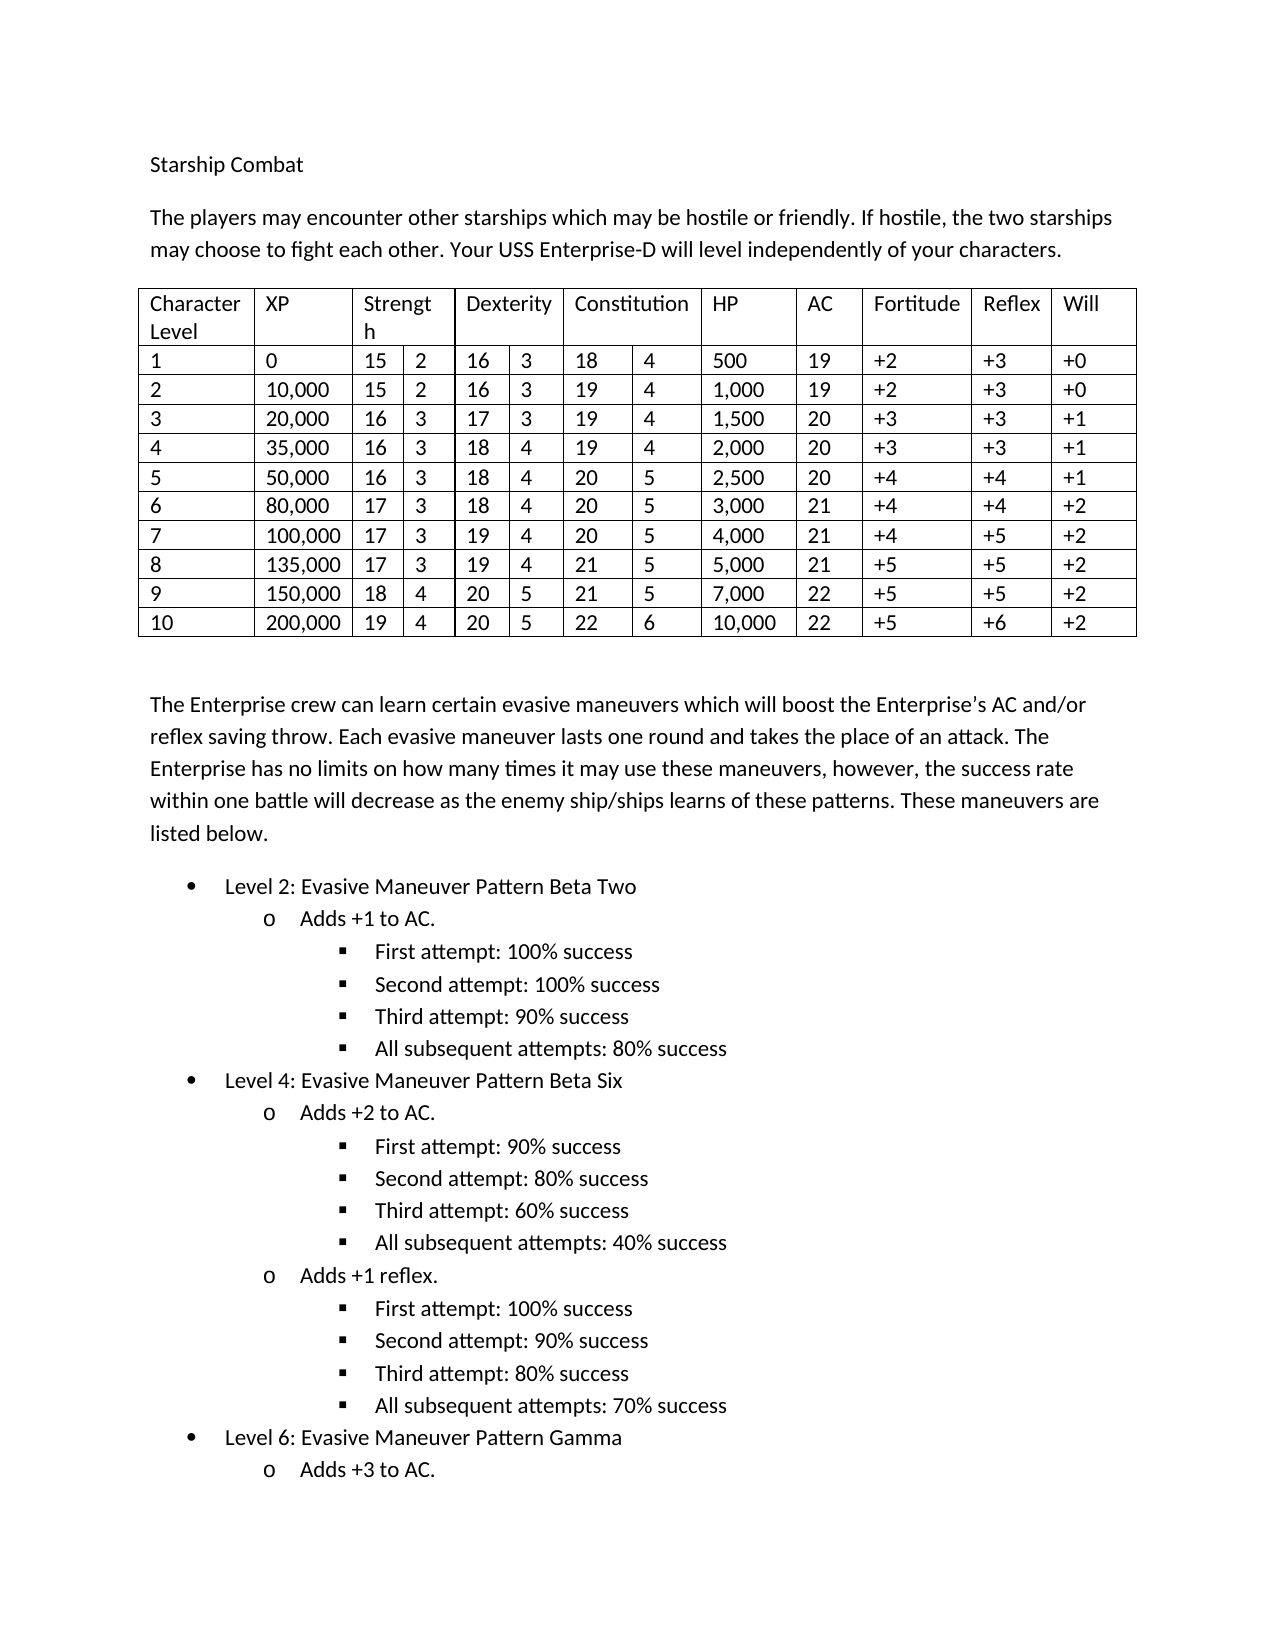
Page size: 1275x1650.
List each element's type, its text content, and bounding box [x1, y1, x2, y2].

list Level 2: Evasive Maneuver Pattern Beta Two [187, 872, 1125, 900]
list Third attempt: 90% success [337, 1002, 1125, 1030]
table_cell 2 [404, 375, 454, 403]
list Adds +1 to AC. [262, 904, 1125, 933]
table_cell +4 [972, 492, 1051, 520]
table_cell 7,000 [702, 579, 796, 607]
table_cell +6 [972, 608, 1051, 636]
table_cell 22 [797, 608, 862, 636]
list Third attempt: 60% success [337, 1196, 1125, 1224]
list First attempt: 90% success [337, 1132, 1125, 1160]
table_cell +5 [972, 550, 1051, 578]
table_cell 16 [353, 463, 403, 491]
table_cell 50,000 [255, 463, 352, 491]
table_cell 4,000 [702, 521, 796, 549]
list Adds +3 to AC. [262, 1455, 1125, 1484]
table_cell 4 [404, 579, 454, 607]
table_cell 21 [564, 550, 632, 578]
table_cell 2 [404, 346, 454, 374]
table_cell 4 [404, 608, 454, 636]
table_cell 19 [797, 346, 862, 374]
table_cell 10 [139, 608, 254, 636]
text Starship Combat [150, 150, 1125, 178]
table_cell 20 [797, 405, 862, 432]
table_cell 500 [702, 346, 796, 374]
table_cell 3 [404, 492, 454, 520]
table_cell 19 [797, 375, 862, 403]
table_cell +3 [863, 405, 971, 432]
table_cell 3 [510, 405, 563, 432]
list Adds +1 reflex. [262, 1261, 1125, 1290]
table_cell 4 [633, 346, 701, 374]
table_cell +4 [972, 463, 1051, 491]
table_cell 5 [633, 579, 701, 607]
table_cell +5 [972, 521, 1051, 549]
table_cell 5 [633, 521, 701, 549]
table_header AC [797, 289, 862, 345]
table_cell +3 [972, 375, 1051, 403]
table_cell 3 [404, 550, 454, 578]
table_cell 2,500 [702, 463, 796, 491]
list Adds +2 to AC. [262, 1098, 1125, 1128]
table_cell +2 [1052, 550, 1136, 578]
table_header Fortitude [863, 289, 971, 345]
table_cell 5 [510, 579, 563, 607]
table_cell 10,000 [255, 375, 352, 403]
table_cell 19 [564, 434, 632, 462]
table_cell 20,000 [255, 405, 352, 432]
table_cell 20 [564, 492, 632, 520]
list Level 6: Evasive Maneuver Pattern Gamma [187, 1423, 1125, 1451]
table_cell 18 [456, 463, 509, 491]
table_cell +0 [1052, 375, 1136, 403]
table_cell 3 [404, 521, 454, 549]
table_cell +5 [863, 608, 971, 636]
table_header HP [702, 289, 796, 345]
table_cell 6 [139, 492, 254, 520]
table_cell 6 [633, 608, 701, 636]
table_cell 3 [510, 375, 563, 403]
table_cell 3 [139, 405, 254, 432]
table_cell 21 [797, 492, 862, 520]
table_cell 18 [456, 434, 509, 462]
table_cell +3 [972, 405, 1051, 432]
table_cell 3 [404, 463, 454, 491]
table_cell +5 [863, 550, 971, 578]
table_cell 1,000 [702, 375, 796, 403]
table_cell 16 [456, 375, 509, 403]
table_cell 4 [633, 405, 701, 432]
table_cell 150,000 [255, 579, 352, 607]
table_cell 5 [510, 608, 563, 636]
table_header Will [1052, 289, 1136, 345]
list All subsequent attempts: 70% success [337, 1391, 1125, 1419]
table_cell 18 [353, 579, 403, 607]
table_cell 7 [139, 521, 254, 549]
table_cell 18 [456, 492, 509, 520]
table_cell 4 [139, 434, 254, 462]
table_cell 5 [633, 492, 701, 520]
table_cell 8 [139, 550, 254, 578]
table_cell 16 [456, 346, 509, 374]
table_cell +2 [1052, 608, 1136, 636]
table_cell 100,000 [255, 521, 352, 549]
table_cell 4 [633, 434, 701, 462]
table_cell 19 [564, 375, 632, 403]
table_cell 4 [510, 550, 563, 578]
table_cell 20 [456, 579, 509, 607]
table_header Dexterity [456, 289, 563, 345]
table_cell 21 [797, 550, 862, 578]
list First attempt: 100% success [337, 937, 1125, 966]
table_cell 3 [404, 434, 454, 462]
table_cell 20 [564, 521, 632, 549]
table_cell +5 [972, 579, 1051, 607]
table_cell 3 [510, 346, 563, 374]
table_cell +0 [1052, 346, 1136, 374]
table_cell 21 [564, 579, 632, 607]
table_cell 22 [564, 608, 632, 636]
table_cell 4 [510, 434, 563, 462]
table_cell 5 [139, 463, 254, 491]
table_header Character Level [139, 289, 254, 345]
table_cell +2 [1052, 492, 1136, 520]
table_cell 4 [510, 492, 563, 520]
table_cell +1 [1052, 405, 1136, 432]
table_cell 17 [456, 405, 509, 432]
table_cell 16 [353, 434, 403, 462]
table_cell 200,000 [255, 608, 352, 636]
table_cell +3 [972, 434, 1051, 462]
table_cell +4 [863, 463, 971, 491]
list Second attempt: 100% success [337, 970, 1125, 998]
table_cell +2 [1052, 521, 1136, 549]
table_cell 35,000 [255, 434, 352, 462]
list All subsequent attempts: 80% success [337, 1034, 1125, 1062]
table_cell 4 [510, 463, 563, 491]
table_cell +2 [863, 346, 971, 374]
list Third attempt: 80% success [337, 1359, 1125, 1387]
table_cell +1 [1052, 434, 1136, 462]
table_cell 80,000 [255, 492, 352, 520]
table_cell 0 [255, 346, 352, 374]
table_cell +1 [1052, 463, 1136, 491]
table_cell +2 [1052, 579, 1136, 607]
table_cell +3 [863, 434, 971, 462]
table_cell 20 [564, 463, 632, 491]
table_header Constitution [564, 289, 701, 345]
table_cell 5,000 [702, 550, 796, 578]
table_cell 3,000 [702, 492, 796, 520]
table_cell 19 [353, 608, 403, 636]
table_cell 18 [564, 346, 632, 374]
table_header XP [255, 289, 352, 345]
table_cell 19 [456, 521, 509, 549]
table_cell 1 [139, 346, 254, 374]
table_cell 20 [456, 608, 509, 636]
list All subsequent attempts: 40% success [337, 1228, 1125, 1257]
table_cell 2 [139, 375, 254, 403]
table_cell 17 [353, 550, 403, 578]
table_cell +4 [863, 492, 971, 520]
table_cell 4 [510, 521, 563, 549]
table_cell +5 [863, 579, 971, 607]
table_cell 15 [353, 346, 403, 374]
table_cell 15 [353, 375, 403, 403]
text The players may encounter other starships which may be hostile or friendly. If hostile, the two starships may choose to fight each other. Your USS Enterprise-D will level independently of your characters. [150, 203, 1125, 263]
table_cell 10,000 [702, 608, 796, 636]
table_cell 3 [404, 405, 454, 432]
list Second attempt: 80% success [337, 1164, 1125, 1192]
table_cell 21 [797, 521, 862, 549]
table_header Reflex [972, 289, 1051, 345]
table_cell 22 [797, 579, 862, 607]
table_header Strength [353, 289, 454, 345]
text The Enterprise crew can learn certain evasive maneuvers which will boost the Enterprise’s AC and/or reflex saving throw. Each evasive maneuver lasts one round and takes the place of an attack. The Enterprise has no limits on how many times it may use these maneuvers, however, the success rate within one battle will decrease as the enemy ship/ships learns of these patterns. These maneuvers are listed below. [150, 690, 1125, 847]
table_cell 5 [633, 550, 701, 578]
list First attempt: 100% success [337, 1294, 1125, 1322]
table_cell 20 [797, 463, 862, 491]
table_cell 5 [633, 463, 701, 491]
table_cell 20 [797, 434, 862, 462]
table_cell 16 [353, 405, 403, 432]
table_cell +4 [863, 521, 971, 549]
table_cell 1,500 [702, 405, 796, 432]
table_cell +2 [863, 375, 971, 403]
table_cell 17 [353, 521, 403, 549]
table_cell 9 [139, 579, 254, 607]
table_cell 2,000 [702, 434, 796, 462]
table_cell 4 [633, 375, 701, 403]
table_cell 19 [564, 405, 632, 432]
list Level 4: Evasive Maneuver Pattern Beta Six [187, 1066, 1125, 1094]
list Second attempt: 90% success [337, 1326, 1125, 1354]
table_cell 19 [456, 550, 509, 578]
table_cell 17 [353, 492, 403, 520]
table_cell +3 [972, 346, 1051, 374]
table_cell 135,000 [255, 550, 352, 578]
